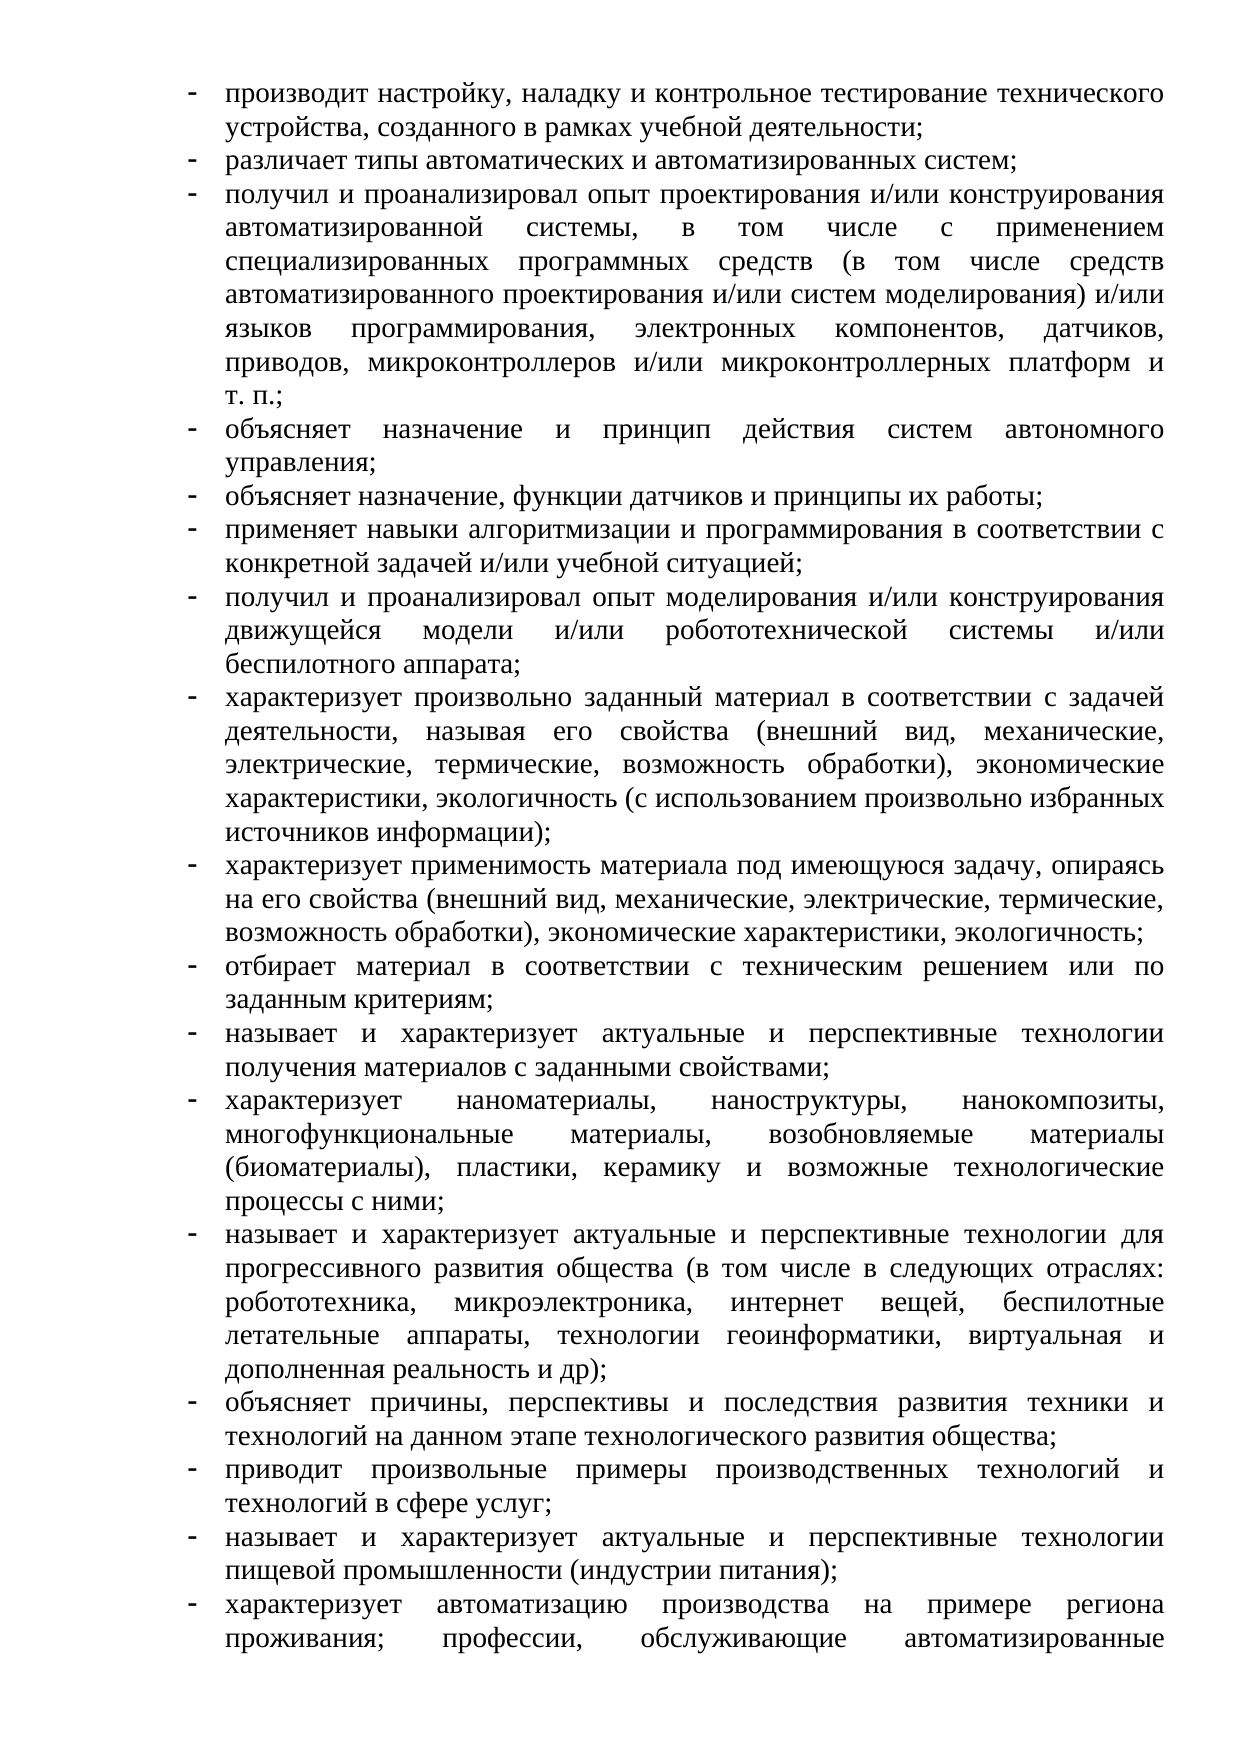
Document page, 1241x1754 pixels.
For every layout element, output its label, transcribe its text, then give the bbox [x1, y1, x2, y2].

list характеризует применимость материала под имеющуюся задачу, опираясь на его свойства (внешний вид, механические, электрические, термические, возможность обработки), экономические характеристики, экологичность; [187, 847, 1165, 948]
list характеризует произвольно заданный материал в соответствии с задачей деятельности, называя его свойства (внешний вид, механические, электрические, термические, возможность обработки), экономические характеристики, экологичность (с использованием произвольно избранных источников информации); [187, 679, 1165, 847]
list различает типы автоматических и автоматизированных систем; [187, 142, 1165, 176]
list объясняет причины, перспективы и последствия развития техники и технологий на данном этапе технологического развития общества; [187, 1384, 1165, 1452]
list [187, 1586, 1165, 1653]
list объясняет назначение и принцип действия систем автономного управления; [187, 411, 1165, 478]
list применяет навыки алгоритмизации и программирования в соответствии с конкретной задачей и/или учебной ситуацией; [187, 512, 1165, 579]
list отбирает материал в соответствии с техническим решением или по заданным критериям; [187, 948, 1165, 1015]
list характеризует наноматериалы, наноструктуры, нанокомпозиты, многофункциональные материалы, возобновляемые материалы (биоматериалы), пластики, керамику и возможные технологические процессы с ними; [187, 1082, 1165, 1217]
list объясняет назначение, функции датчиков и принципы их работы; [187, 478, 1165, 512]
list называет и характеризует актуальные и перспективные технологии получения материалов с заданными свойствами; [187, 1015, 1165, 1082]
list приводит произвольные примеры производственных технологий и технологий в сфере услуг; [187, 1452, 1165, 1519]
list называет и характеризует актуальные и перспективные технологии для прогрессивного развития общества (в том числе в следующих отраслях: робототехника, микроэлектроника, интернет вещей, беспилотные летательные аппараты, технологии геоинформатики, виртуальная и дополненная реальность и др); [187, 1217, 1165, 1384]
list получил и проанализировал опыт проектирования и/или конструирования автоматизированной системы, в том числе с применением специализированных программных средств (в том числе средств автоматизированного проектирования и/или систем моделирования) и/или языков программирования, электронных компонентов, датчиков, приводов, микроконтроллеров и/или микроконтроллерных платформ и т. п.; [187, 176, 1165, 411]
list получил и проанализировал опыт моделирования и/или конструирования движущейся модели и/или робототехнической системы и/или беспилотного аппарата; [187, 579, 1165, 679]
list называет и характеризует актуальные и перспективные технологии пищевой промышленности (индустрии питания); [187, 1519, 1165, 1586]
list производит настройку, наладку и контрольное тестирование технического устройства, созданного в рамках учебной деятельности; [187, 75, 1165, 142]
